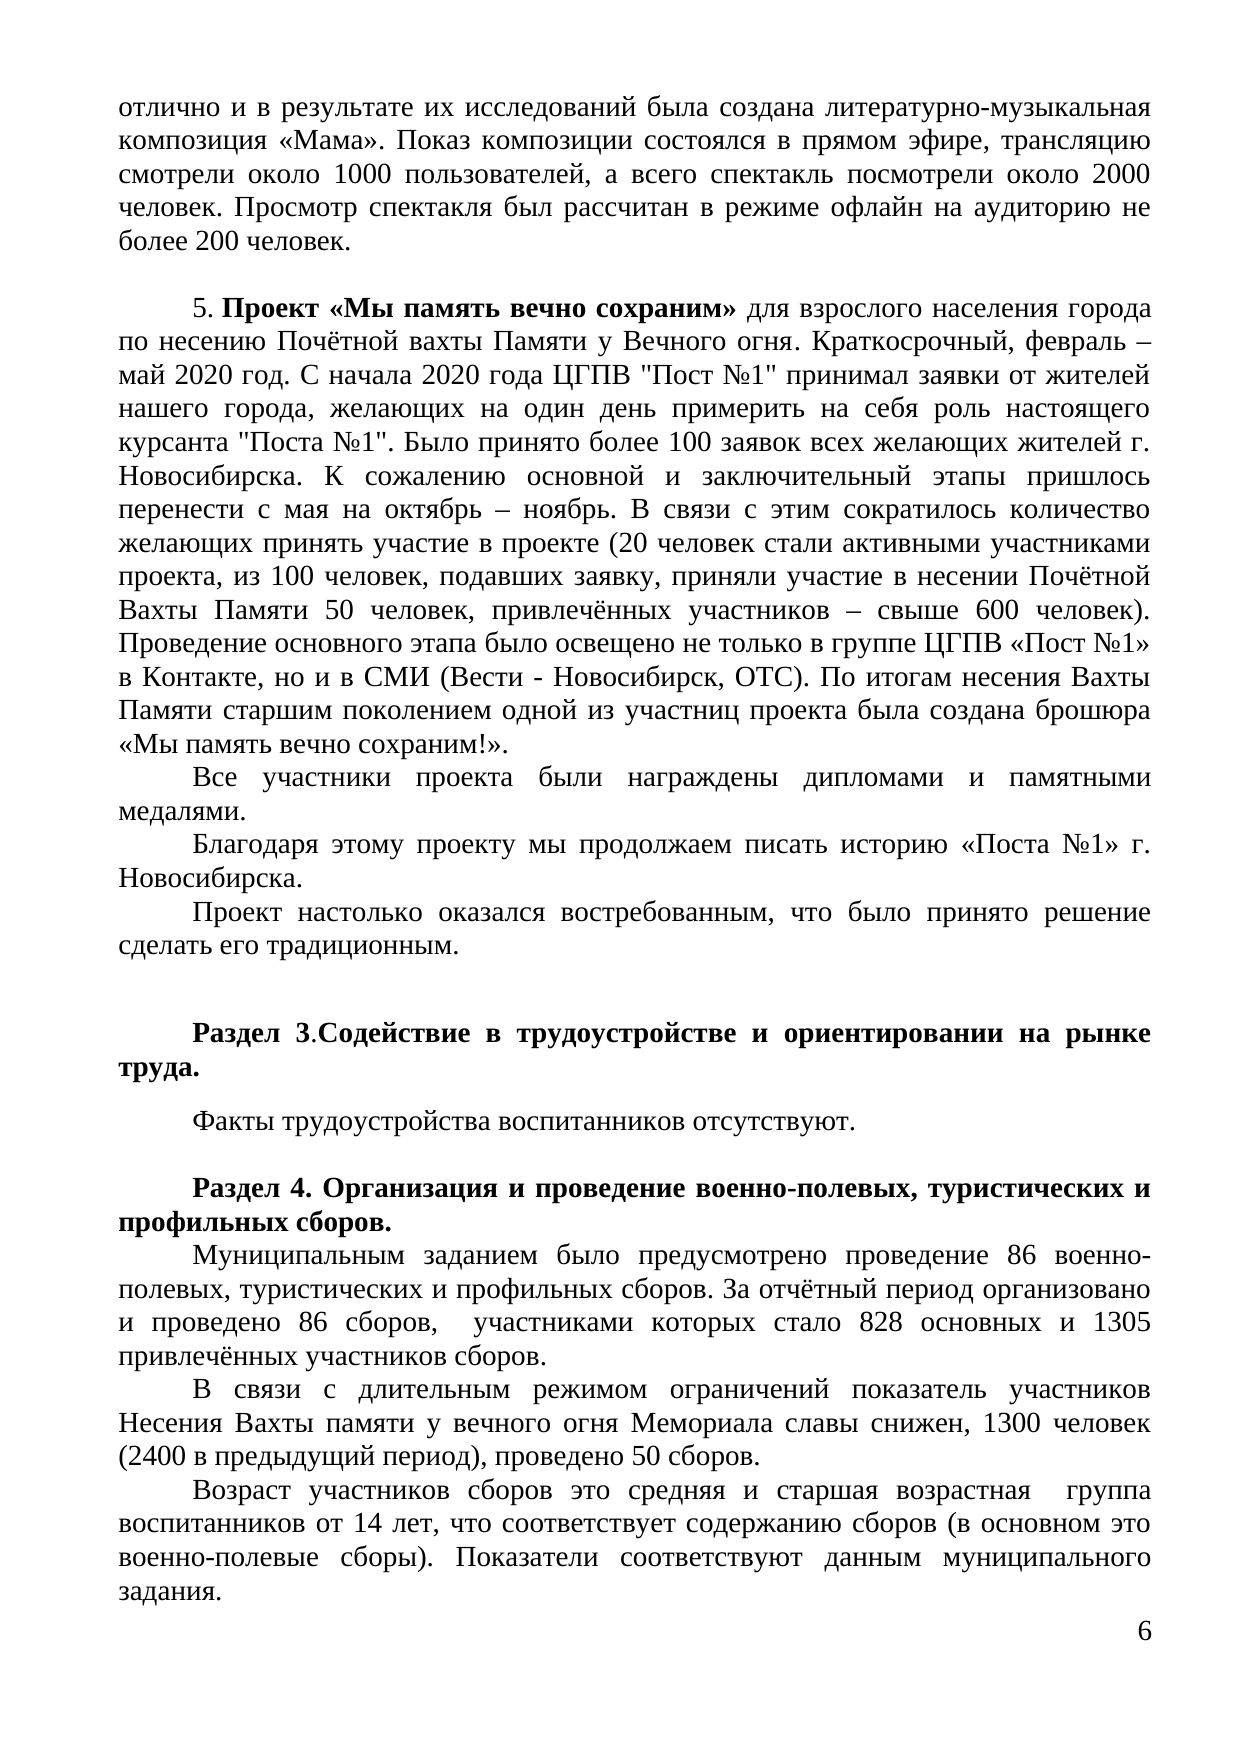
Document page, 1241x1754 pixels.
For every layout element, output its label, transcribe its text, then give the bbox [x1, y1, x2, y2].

text Факты трудоустройства воспитанников отсутствуют. [118, 1103, 1152, 1137]
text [118, 89, 1152, 256]
text Все участники проекта были награждены дипломами и памятными медалями. [118, 759, 1152, 827]
text Возраст участников сборов это средняя и старшая возрастная группа воспитанников от 14 лет, что соответствует содержанию сборов (в основном это военно-полевые сборы). Показатели соответствуют данным муниципального задания. [118, 1472, 1152, 1606]
text Муниципальным заданием было предусмотрено проведение 86 военно-полевых, туристических и профильных сборов. За отчётный период организовано и проведено 86 сборов, участниками которых стало 828 основных и 1305 привлечённых участников сборов. [118, 1237, 1152, 1371]
text Раздел 4. Организация и проведение военно-полевых, туристических и профильных сборов. [118, 1170, 1152, 1237]
text Благодаря этому проекту мы продолжаем писать историю «Поста №1» г. Новосибирска. [118, 827, 1152, 894]
text Раздел 3.Содействие в трудоустройстве и ориентировании на рынке труда. [118, 1015, 1152, 1082]
text В связи с длительным режимом ограничений показатель участников Несения Вахты памяти у вечного огня Мемориала славы снижен, 1300 человек (2400 в предыдущий период), проведено 50 сборов. [118, 1371, 1152, 1472]
text Проект настолько оказался востребованным, что было принято решение сделать его традиционным. [118, 894, 1152, 961]
list Проект «Мы память вечно сохраним» для взрослого населения города по несению Почётной вахты Памяти у Вечного огня. Краткосрочный, февраль – май 2020 год. С начала 2020 года ЦГПВ "Пост №1" принимал заявки от жителей нашего города, желающих на один день примерить на себя роль настоящего курсанта "Поста №1". Было принято более 100 заявок всех желающих жителей г. Новосибирска. К сожалению основной и заключительный этапы пришлось перенести с мая на октябрь – ноябрь. В связи с этим сократилось количество желающих принять участие в проекте (20 человек стали активными участниками проекта, из 100 человек, подавших заявку, приняли участие в несении Почётной Вахты Памяти 50 человек, привлечённых участников – свыше 600 человек). Проведение основного этапа было освещено не только в группе ЦГПВ «Пост №1» в Контакте, но и в СМИ (Вести - Новосибирск, ОТС). По итогам несения Вахты Памяти старшим поколением одной из участниц проекта была создана брошюра «Мы память вечно сохраним!». [118, 290, 1152, 759]
